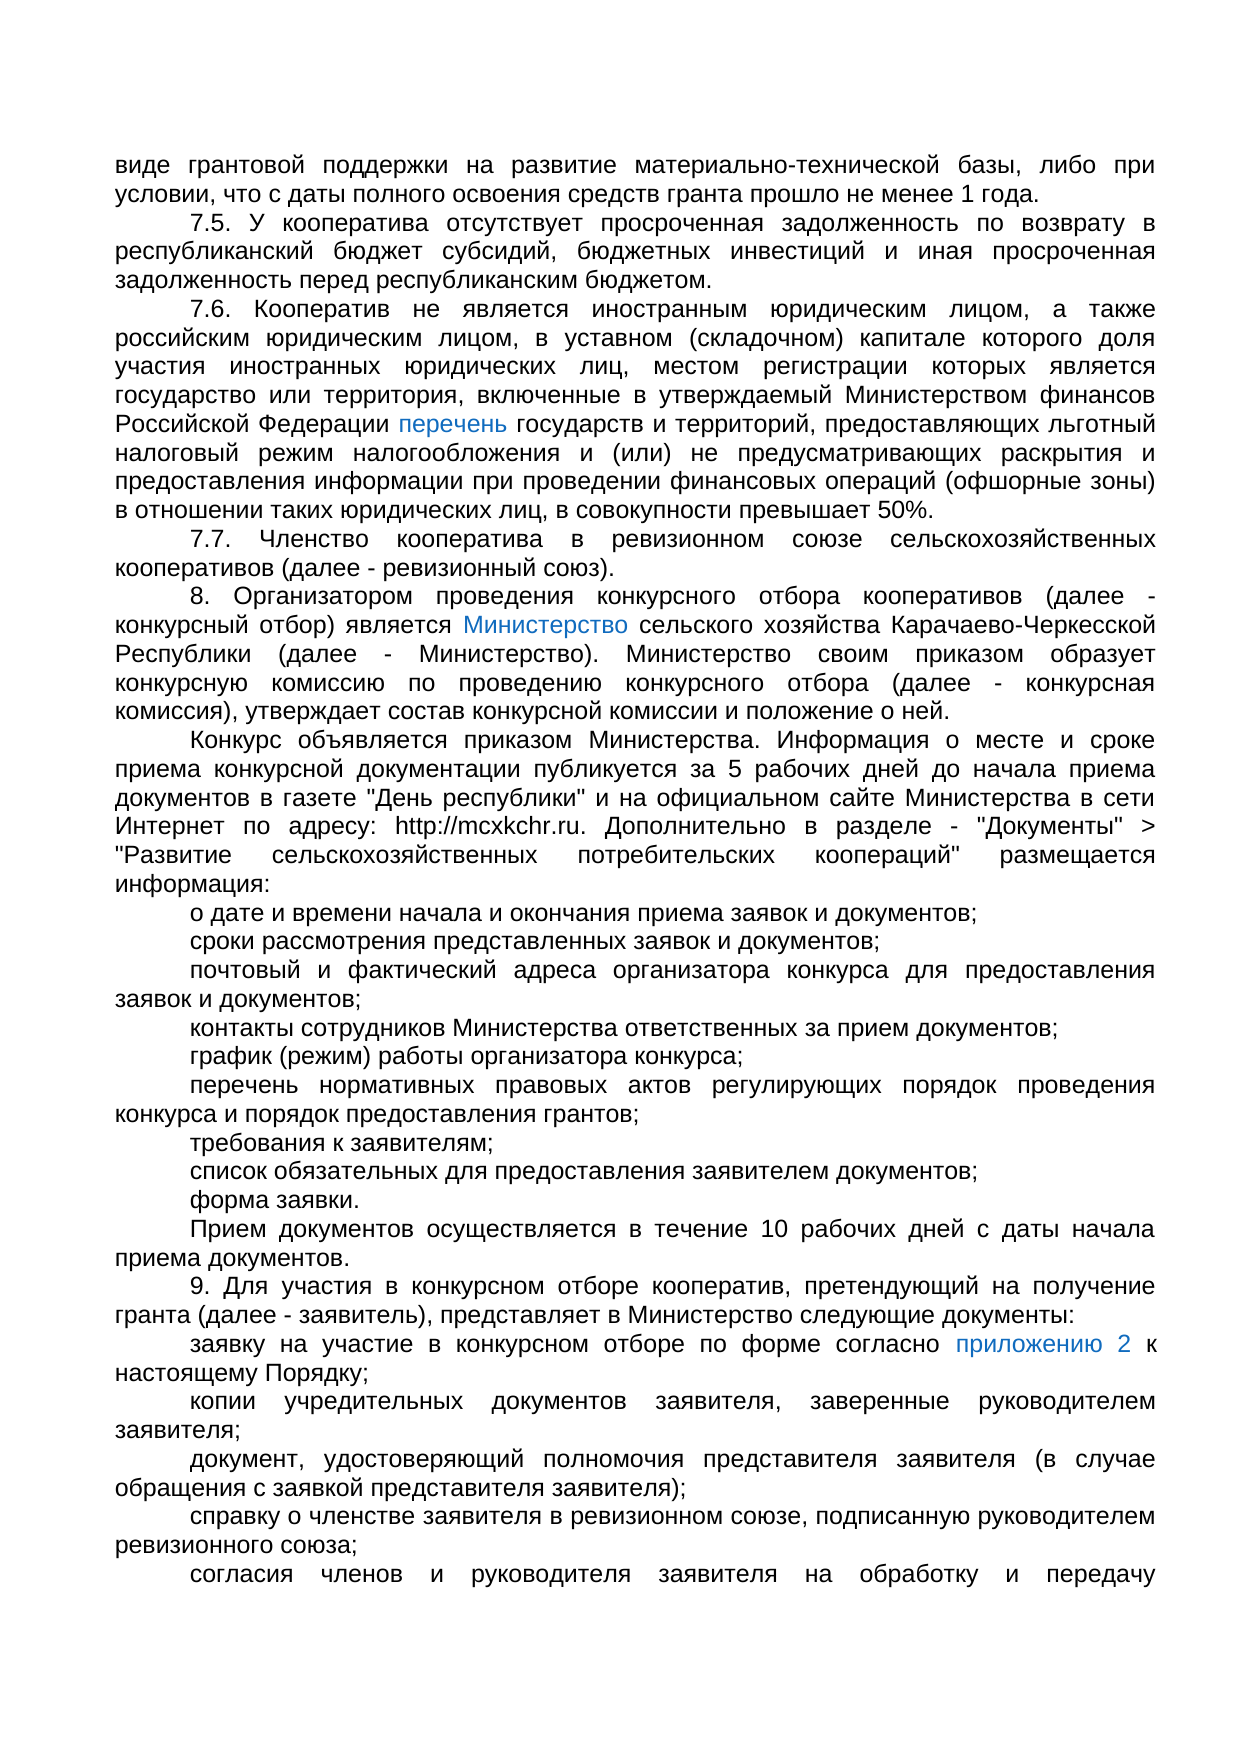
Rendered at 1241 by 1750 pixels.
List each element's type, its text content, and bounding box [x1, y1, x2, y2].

text форма заявки. [114, 1185, 1157, 1214]
text перечень нормативных правовых актов регулирующих порядок проведения конкурса и порядок предоставления грантов; [114, 1070, 1157, 1127]
text сроки рассмотрения представленных заявок и документов; [114, 926, 1157, 955]
text требования к заявителям; [114, 1127, 1157, 1156]
text Конкурс объявляется приказом Министерства. Информация о месте и сроке приема конкурсной документации публикуется за 5 рабочих дней до начала приема документов в газете "День республики" и на официальном сайте Министерства в сети Интернет по адресу: http://mcxkchr.ru. Дополнительно в разделе - "Документы" > "Развитие сельскохозяйственных потребительских коопераций" размещается информация: [114, 725, 1157, 897]
text 7.6. Кооператив не является иностранным юридическим лицом, а также российским юридическим лицом, в уставном (складочном) капитале которого доля участия иностранных юридических лиц, местом регистрации которых является государство или территория, включенные в утверждаемый Министерством финансов Российской Федерации перечень государств и территорий, предоставляющих льготный налоговый режим налогообложения и (или) не предусматривающих раскрытия и предоставления информации при проведении финансовых операций (офшорные зоны) в отношении таких юридических лиц, в совокупности превышает 50%. [114, 294, 1157, 524]
text о дате и времени начала и окончания приема заявок и документов; [114, 897, 1157, 926]
text почтовый и фактический адреса организатора конкурса для предоставления заявок и документов; [114, 955, 1157, 1012]
text заявку на участие в конкурсном отборе по форме согласно приложению 2 к настоящему Порядку; [114, 1329, 1157, 1386]
text 8. Организатором проведения конкурсного отбора кооперативов (далее - конкурсный отбор) является Министерство сельского хозяйства Карачаево-Черкесской Республики (далее - Министерство). Министерство своим приказом образует конкурсную комиссию по проведению конкурсного отбора (далее - конкурсная комиссия), утверждает состав конкурсной комиссии и положение о ней. [114, 581, 1157, 725]
text 7.5. У кооператива отсутствует просроченная задолженность по возврату в республиканский бюджет субсидий, бюджетных инвестиций и иная просроченная задолженность перед республиканским бюджетом. [114, 207, 1157, 294]
text список обязательных для предоставления заявителем документов; [114, 1156, 1157, 1185]
text 9. Для участия в конкурсном отборе кооператив, претендующий на получение гранта (далее - заявитель), представляет в Министерство следующие документы: [114, 1271, 1157, 1329]
text копии учредительных документов заявителя, заверенные руководителем заявителя; [114, 1386, 1157, 1444]
text график (режим) работы организатора конкурса; [114, 1041, 1157, 1070]
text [114, 150, 1157, 207]
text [114, 1559, 1157, 1587]
text 7.7. Членство кооператива в ревизионном союзе сельскохозяйственных кооперативов (далее - ревизионный союз). [114, 524, 1157, 581]
text справку о членстве заявителя в ревизионном союзе, подписанную руководителем ревизионного союза; [114, 1501, 1157, 1559]
text контакты сотрудников Министерства ответственных за прием документов; [114, 1012, 1157, 1041]
text документ, удостоверяющий полномочия представителя заявителя (в случае обращения с заявкой представителя заявителя); [114, 1444, 1157, 1501]
text Прием документов осуществляется в течение 10 рабочих дней с даты начала приема документов. [114, 1214, 1157, 1271]
